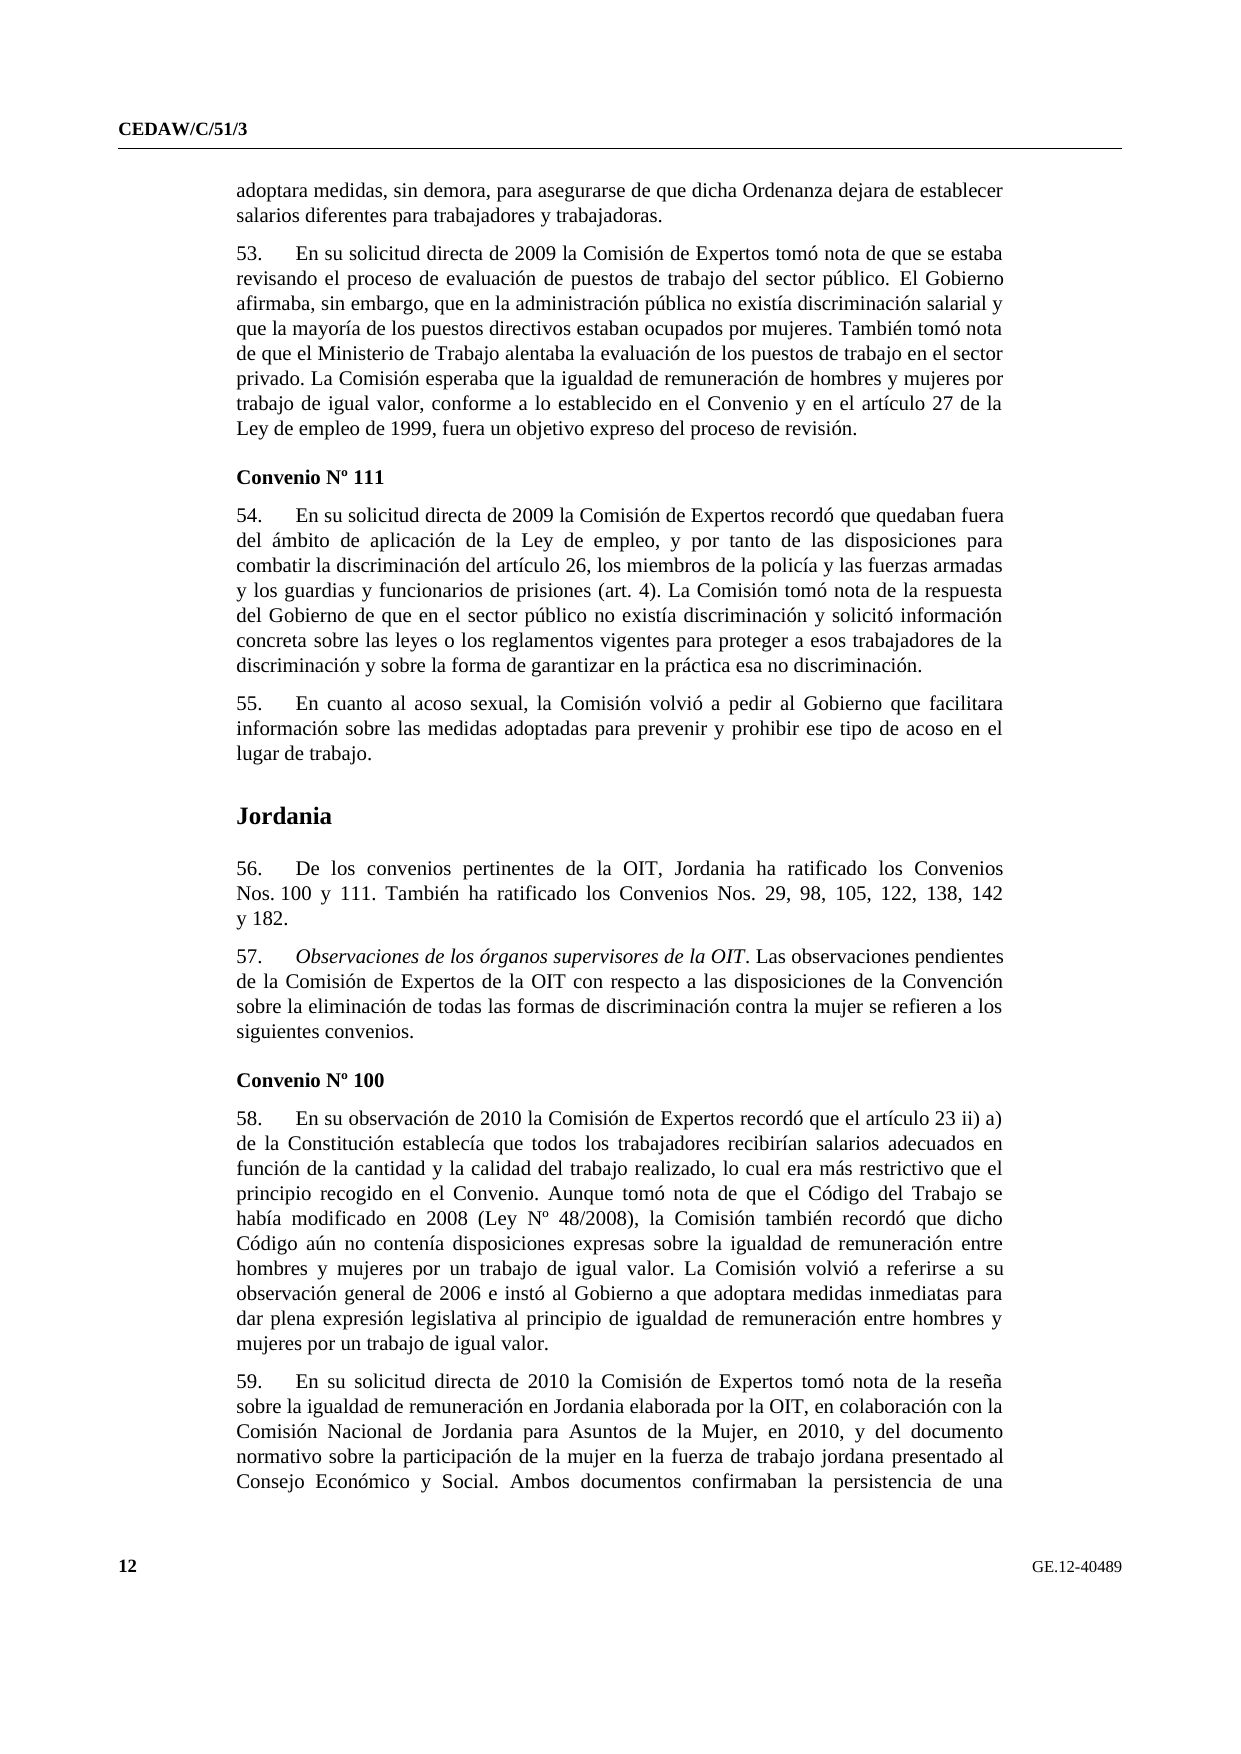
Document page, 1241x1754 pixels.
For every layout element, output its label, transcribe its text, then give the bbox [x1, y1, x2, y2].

text 55. En cuanto al acoso sexual, la Comisión volvió a pedir al Gobierno que facilitara información sobre las medidas adoptadas para prevenir y prohibir ese tipo de acoso en el lugar de trabajo. [236, 690, 1004, 765]
text 57. Observaciones de los órganos supervisores de la OIT. Las observaciones pendientes de la Comisión de Expertos de la OIT con respecto a las disposiciones de la Convención sobre la eliminación de todas las formas de discriminación contra la mujer se refieren a los siguientes convenios. [236, 943, 1004, 1043]
text Convenio Nº 111 [118, 465, 1004, 490]
text Convenio Nº 100 [118, 1068, 1004, 1093]
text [236, 1368, 1004, 1493]
text Jordania [118, 802, 1004, 830]
text 53. En su solicitud directa de 2009 la Comisión de Expertos tomó nota de que se estaba revisando el proceso de evaluación de puestos de trabajo del sector público. El Gobierno afirmaba, sin embargo, que en la administración pública no existía discriminación salarial y que la mayoría de los puestos directivos estaban ocupados por mujeres. También tomó nota de que el Ministerio de Trabajo alentaba la evaluación de los puestos de trabajo en el sector privado. La Comisión esperaba que la igualdad de remuneración de hombres y mujeres por trabajo de igual valor, conforme a lo establecido en el Convenio y en el artículo 27 de la Ley de empleo de 1999, fuera un objetivo expreso del proceso de revisión. [236, 240, 1004, 440]
text 56. De los convenios pertinentes de la OIT, Jordania ha ratificado los Convenios Nos. 100 y 111. También ha ratificado los Convenios Nos. 29, 98, 105, 122, 138, 142 y 182. [236, 855, 1004, 930]
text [236, 177, 1004, 227]
text 54. En su solicitud directa de 2009 la Comisión de Expertos recordó que quedaban fuera del ámbito de aplicación de la Ley de empleo, y por tanto de las disposiciones para combatir la discriminación del artículo 26, los miembros de la policía y las fuerzas armadas y los guardias y funcionarios de prisiones (art. 4). La Comisión tomó nota de la respuesta del Gobierno de que en el sector público no existía discriminación y solicitó información concreta sobre las leyes o los reglamentos vigentes para proteger a esos trabajadores de la discriminación y sobre la forma de garantizar en la práctica esa no discriminación. [236, 502, 1004, 677]
text 58. En su observación de 2010 la Comisión de Expertos recordó que el artículo 23 ii) a) de la Constitución establecía que todos los trabajadores recibirían salarios adecuados en función de la cantidad y la calidad del trabajo realizado, lo cual era más restrictivo que el principio recogido en el Convenio. Aunque tomó nota de que el Código del Trabajo se había modificado en 2008 (Ley Nº 48/2008), la Comisión también recordó que dicho Código aún no contenía disposiciones expresas sobre la igualdad de remuneración entre hombres y mujeres por un trabajo de igual valor. La Comisión volvió a referirse a su observación general de 2006 e instó al Gobierno a que adoptara medidas inmediatas para dar plena expresión legislativa al principio de igualdad de remuneración entre hombres y mujeres por un trabajo de igual valor. [236, 1105, 1004, 1355]
